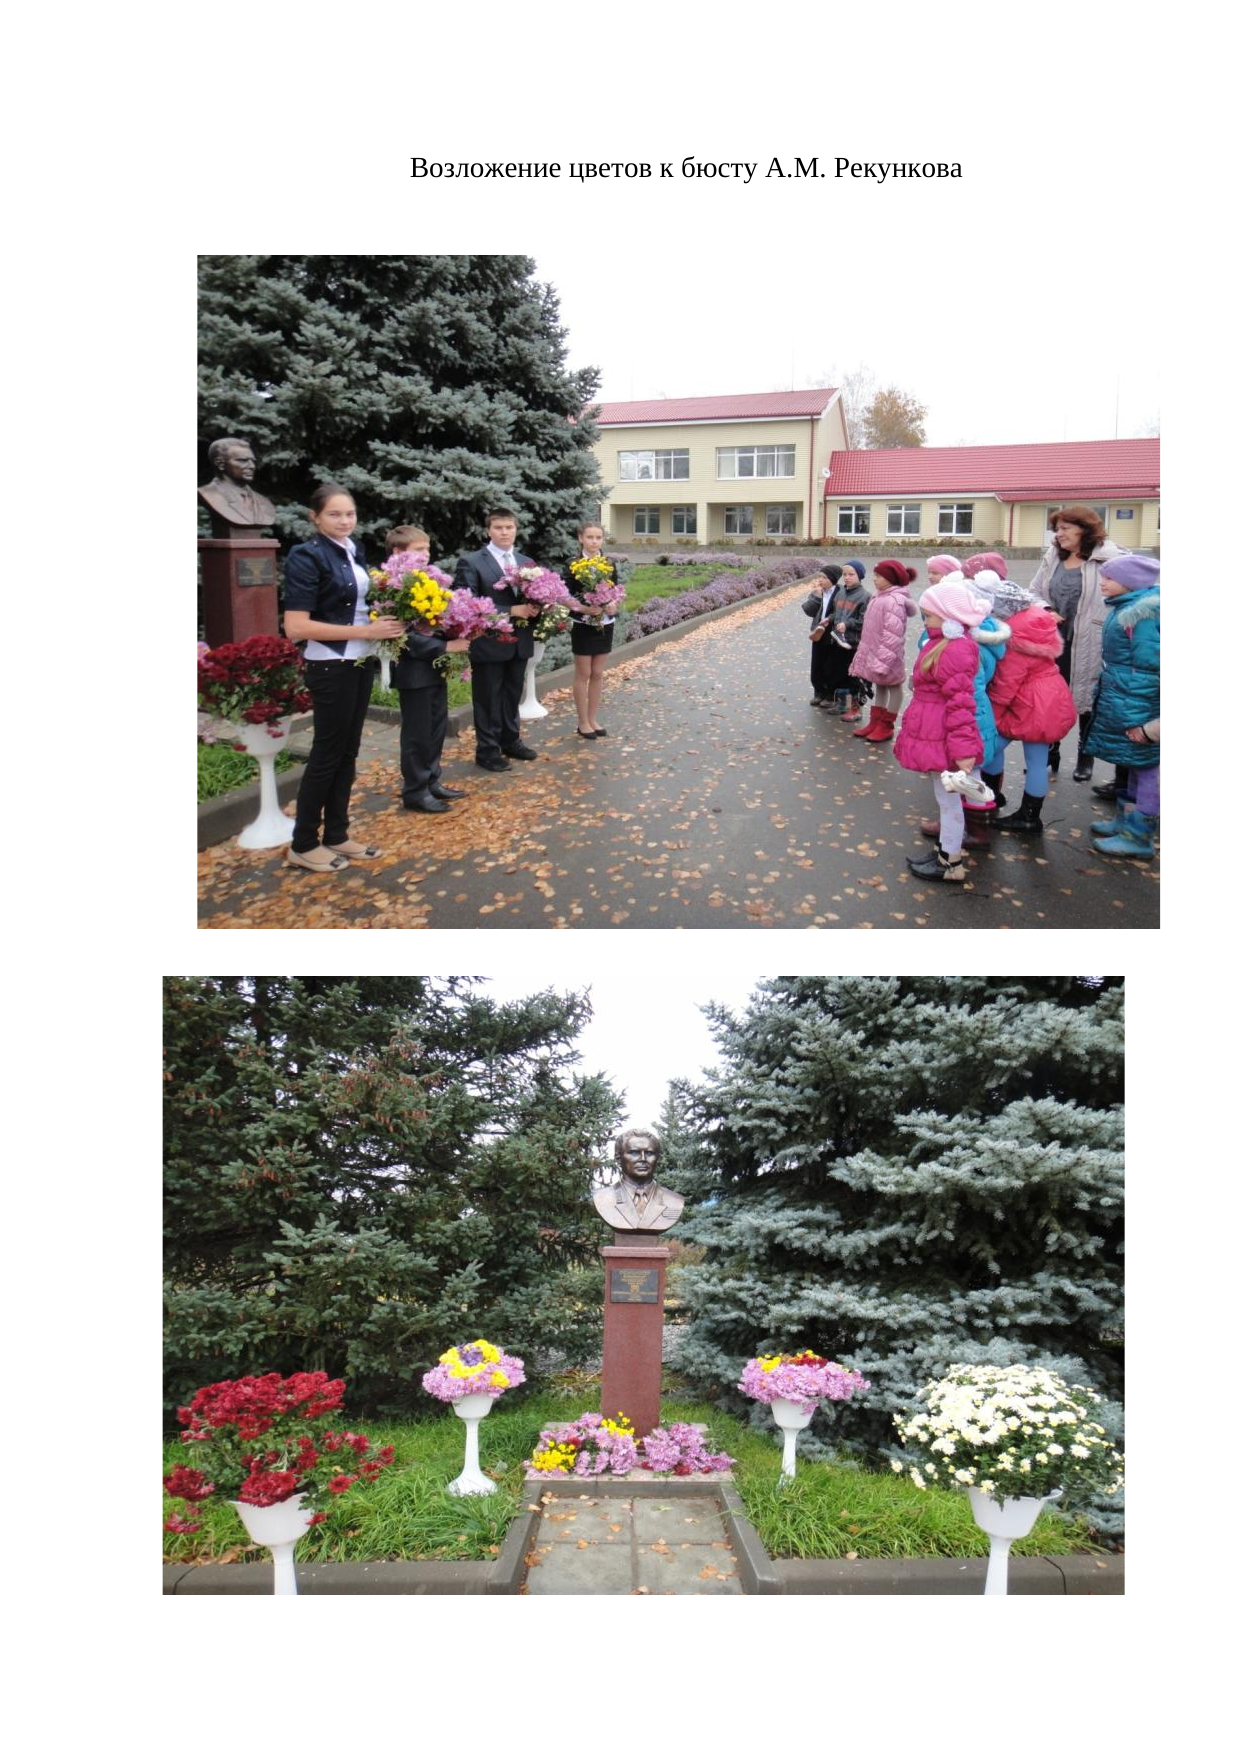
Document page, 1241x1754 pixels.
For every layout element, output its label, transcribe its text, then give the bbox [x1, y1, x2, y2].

picture [162, 976, 1125, 1595]
picture [197, 255, 1161, 929]
text Возложение цветов к бюсту А.М. Рекункова [177, 150, 1195, 183]
